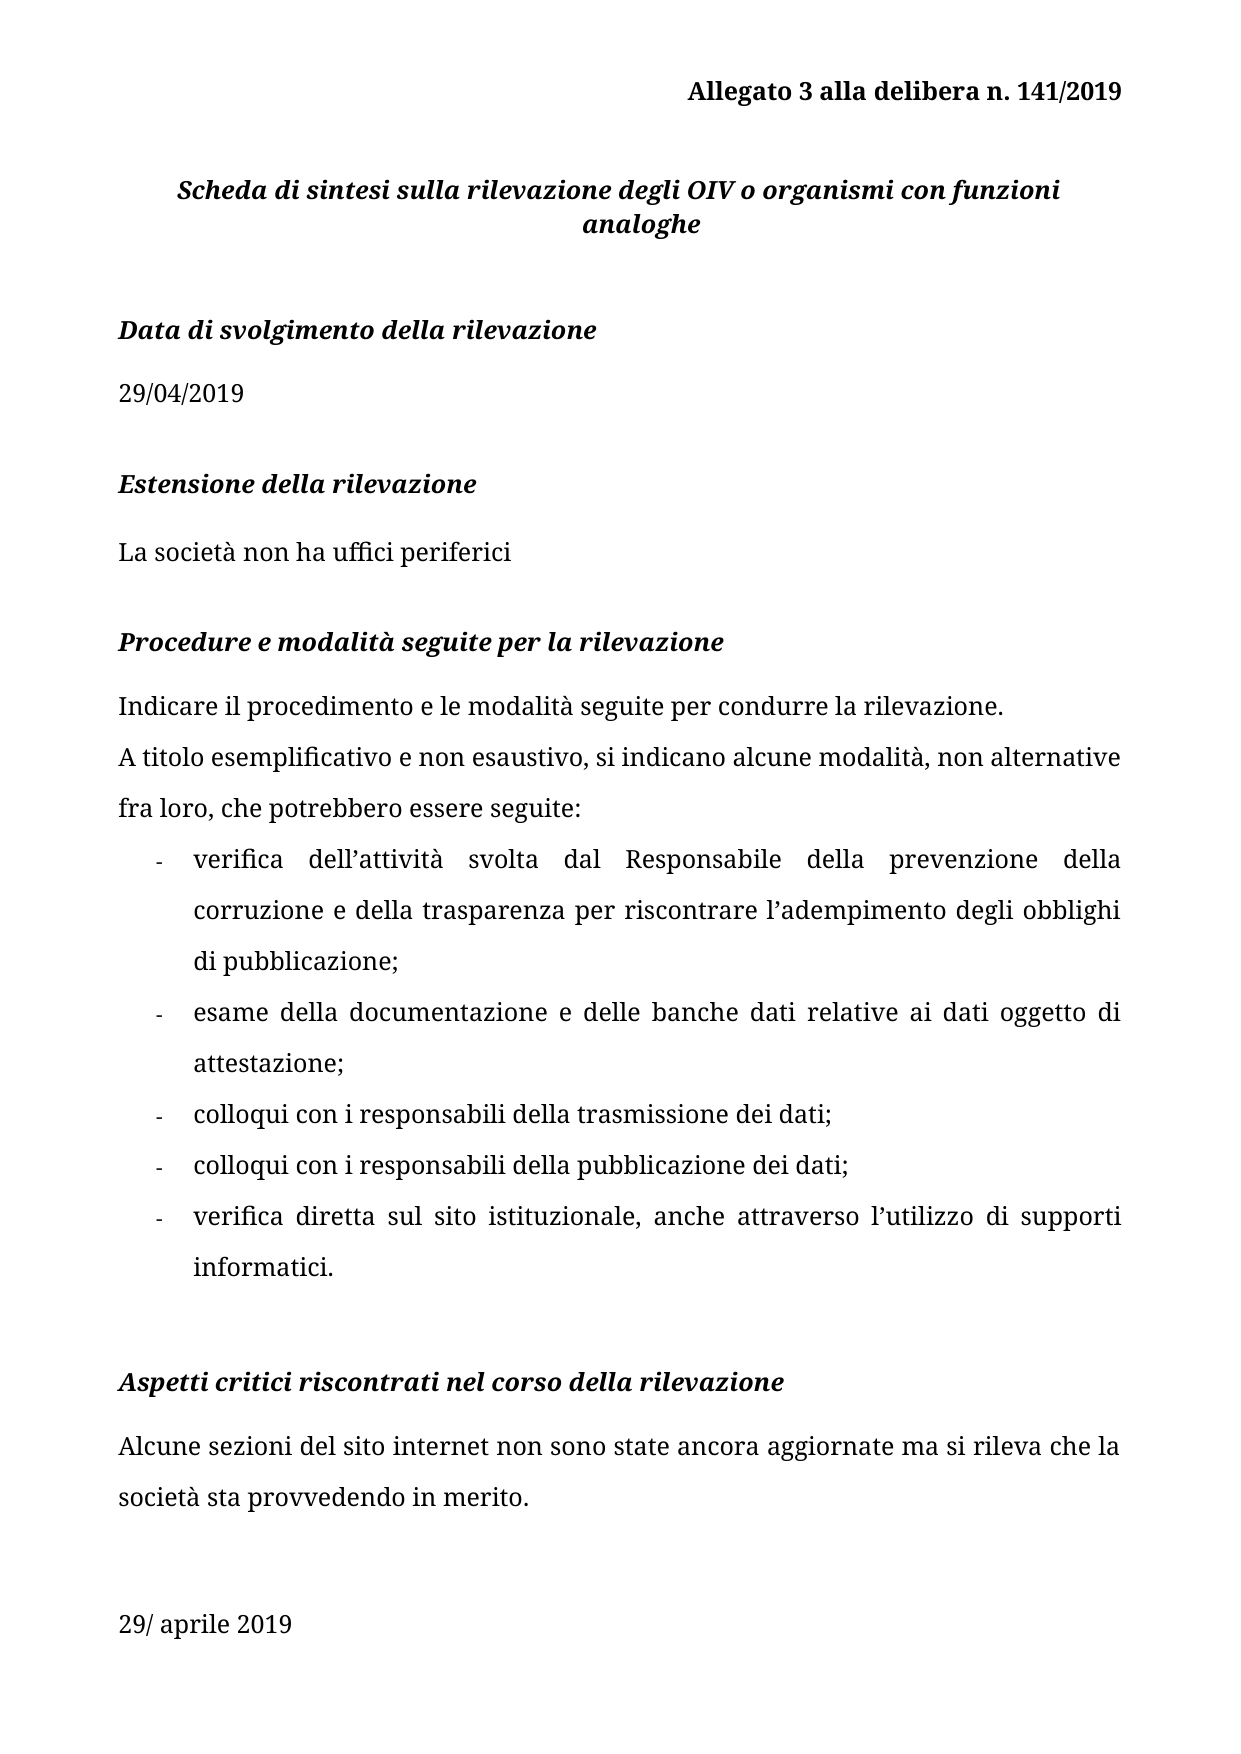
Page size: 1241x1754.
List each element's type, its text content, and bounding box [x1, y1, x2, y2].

list colloqui con i responsabili della pubblicazione dei dati; [156, 1148, 1122, 1182]
text Aspetti critici riscontrati nel corso della rilevazione [118, 1364, 1122, 1399]
text Alcune sezioni del sito internet non sono state ancora aggiornate ma si rileva che la società sta provvedendo in merito. [118, 1428, 1122, 1513]
title Scheda di sintesi sulla rilevazione degli OIV o organismi con funzioni analoghe [118, 173, 1122, 241]
list Estensione della rilevazione [118, 467, 1122, 501]
list esame della documentazione e delle banche dati relative ai dati oggetto di attestazione; [156, 995, 1122, 1080]
text La società non ha uffici periferici [118, 535, 1122, 569]
list Procedure e modalità seguite per la rilevazione [118, 625, 1122, 659]
list Data di svolgimento della rilevazione [118, 312, 1122, 346]
list colloqui con i responsabili della trasmissione dei dati; [156, 1097, 1122, 1131]
list Indicare il procedimento e le modalità seguite per condurre la rilevazione. [118, 688, 1122, 723]
list 29/04/2019 [118, 376, 1122, 410]
text A titolo esemplificativo e non esaustivo, si indicano alcune modalità, non alternative fra loro, che potrebbero essere seguite: [118, 739, 1122, 825]
list verifica diretta sul sito istituzionale, anche attraverso l’utilizzo di supporti informatici. [156, 1199, 1122, 1284]
text 29/ aprile 2019 [118, 1606, 1122, 1640]
list verifica dell’attività svolta dal Responsabile della prevenzione della corruzione e della trasparenza per riscontrare l’adempimento degli obblighi di pubblicazione; [156, 842, 1122, 978]
